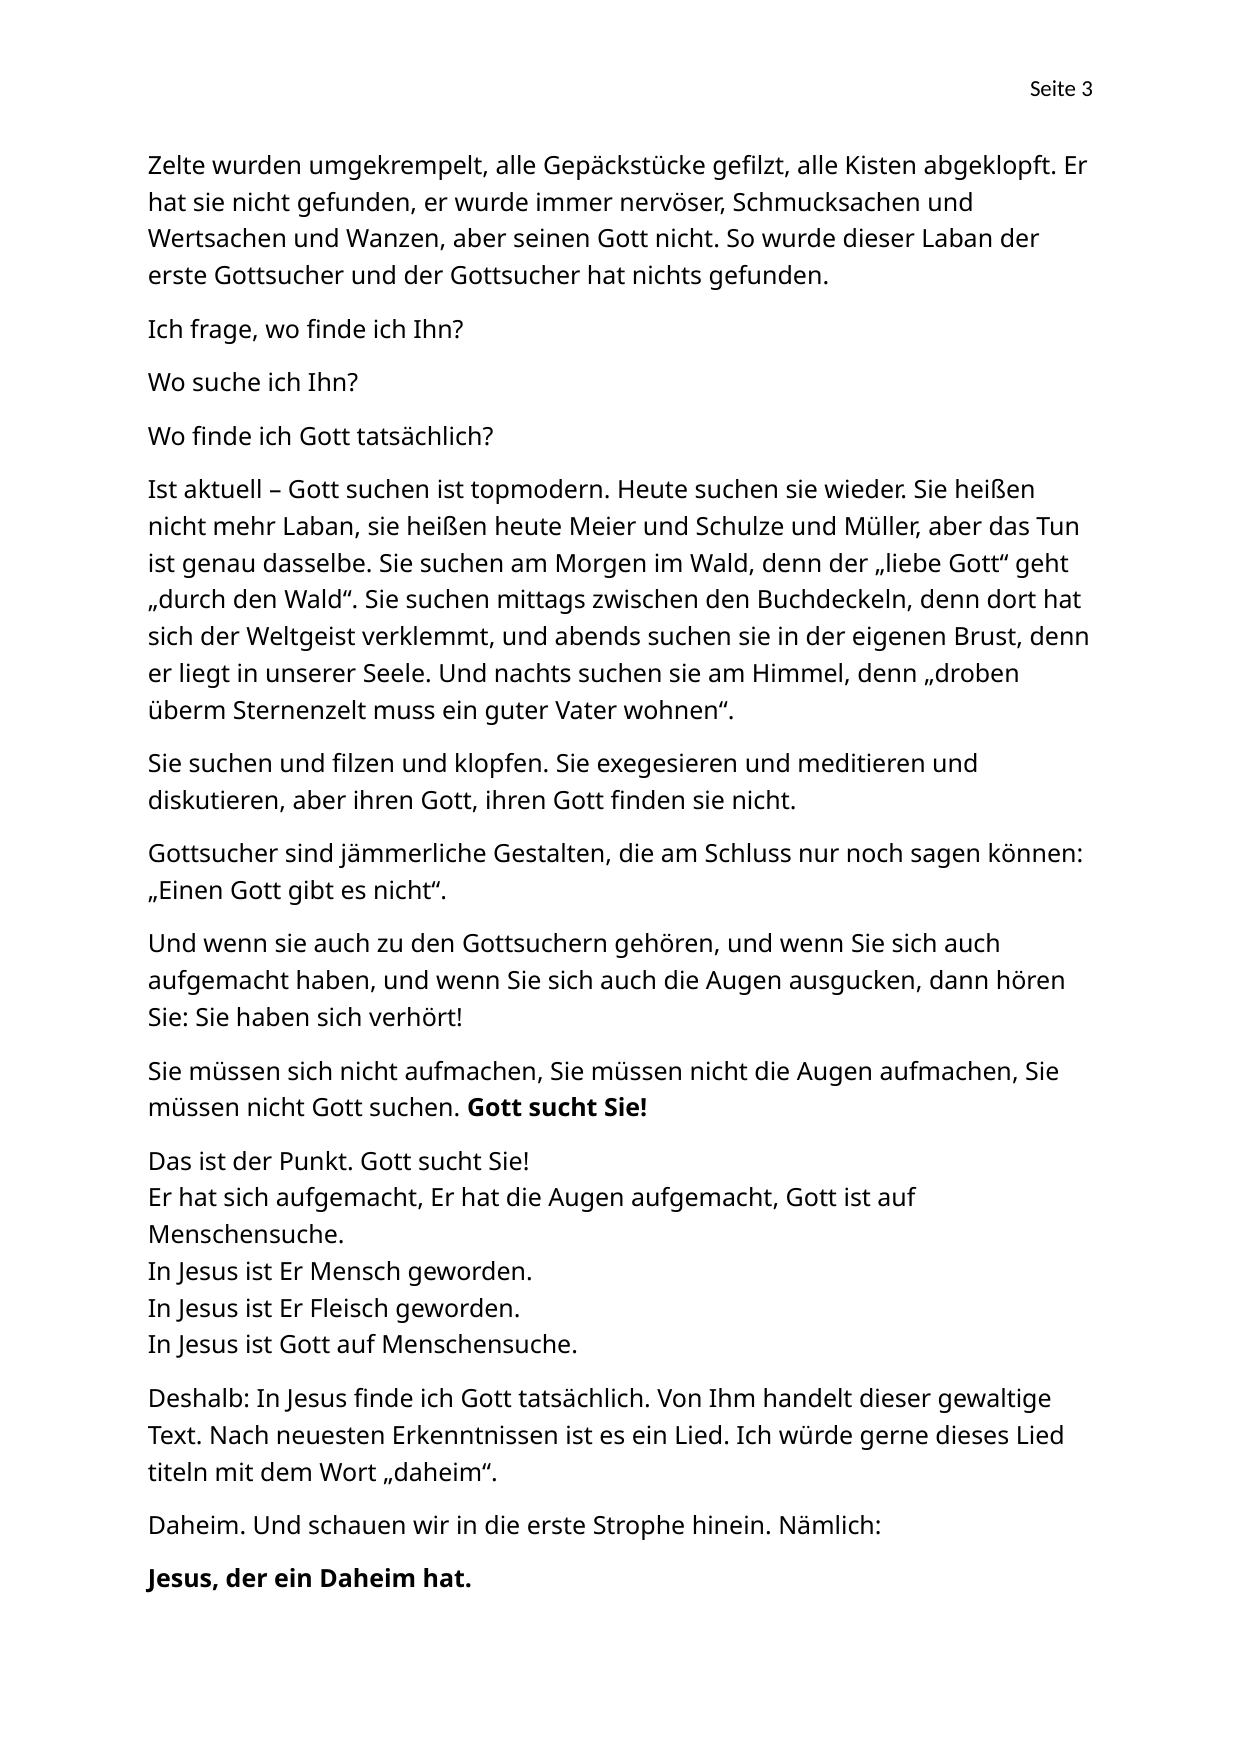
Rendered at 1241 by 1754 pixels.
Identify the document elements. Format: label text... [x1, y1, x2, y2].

text Jesus, der ein Daheim hat. [148, 1561, 1093, 1595]
text Daheim. Und schauen wir in die erste Strophe hinein. Nämlich: [148, 1508, 1093, 1542]
text Wo finde ich Gott tatsächlich? [148, 418, 1093, 452]
text Das ist der Punkt. Gott sucht Sie! Er hat sich aufgemacht, Er hat die Augen aufgemacht, Gott ist auf Menschensuche. In Jesus ist Er Mensch geworden. In Jesus ist Er Fleisch geworden. In Jesus ist Gott auf Menschensuche. [148, 1143, 1093, 1361]
text Ist aktuell – Gott suchen ist topmodern. Heute suchen sie wieder. Sie heißen nicht mehr Laban, sie heißen heute Meier und Schulze und Müller, aber das Tun ist genau dasselbe. Sie suchen am Morgen im Wald, denn der „liebe Gott“ geht „durch den Wald“. Sie suchen mittags zwischen den Buchdeckeln, denn dort hat sich der Weltgeist verklemmt, und abends suchen sie in der eigenen Brust, denn er liegt in unserer Seele. Und nachts suchen sie am Himmel, denn „droben überm Sternenzelt muss ein guter Vater wohnen“. [148, 472, 1093, 726]
text Sie müssen sich nicht aufmachen, Sie müssen nicht die Augen aufmachen, Sie müssen nicht Gott suchen. Gott sucht Sie! [148, 1053, 1093, 1124]
text Deshalb: In Jesus finde ich Gott tatsächlich. Von Ihm handelt dieser gewaltige Text. Nach neuesten Erkenntnissen ist es ein Lied. Ich würde gerne dieses Lied titeln mit dem Wort „daheim“. [148, 1381, 1093, 1488]
text Und wenn sie auch zu den Gottsuchern gehören, und wenn Sie sich auch aufgemacht haben, und wenn Sie sich auch die Augen ausgucken, dann hören Sie: Sie haben sich verhört! [148, 926, 1093, 1034]
text Wo suche ich Ihn? [148, 365, 1093, 399]
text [148, 148, 1093, 292]
text Gottsucher sind jämmerliche Gestalten, die am Schluss nur noch sagen können: „Einen Gott gibt es nicht“. [148, 836, 1093, 907]
text Ich frage, wo finde ich Ihn? [148, 311, 1093, 345]
text Sie suchen und filzen und klopfen. Sie exegesieren und meditieren und diskutieren, aber ihren Gott, ihren Gott finden sie nicht. [148, 746, 1093, 817]
